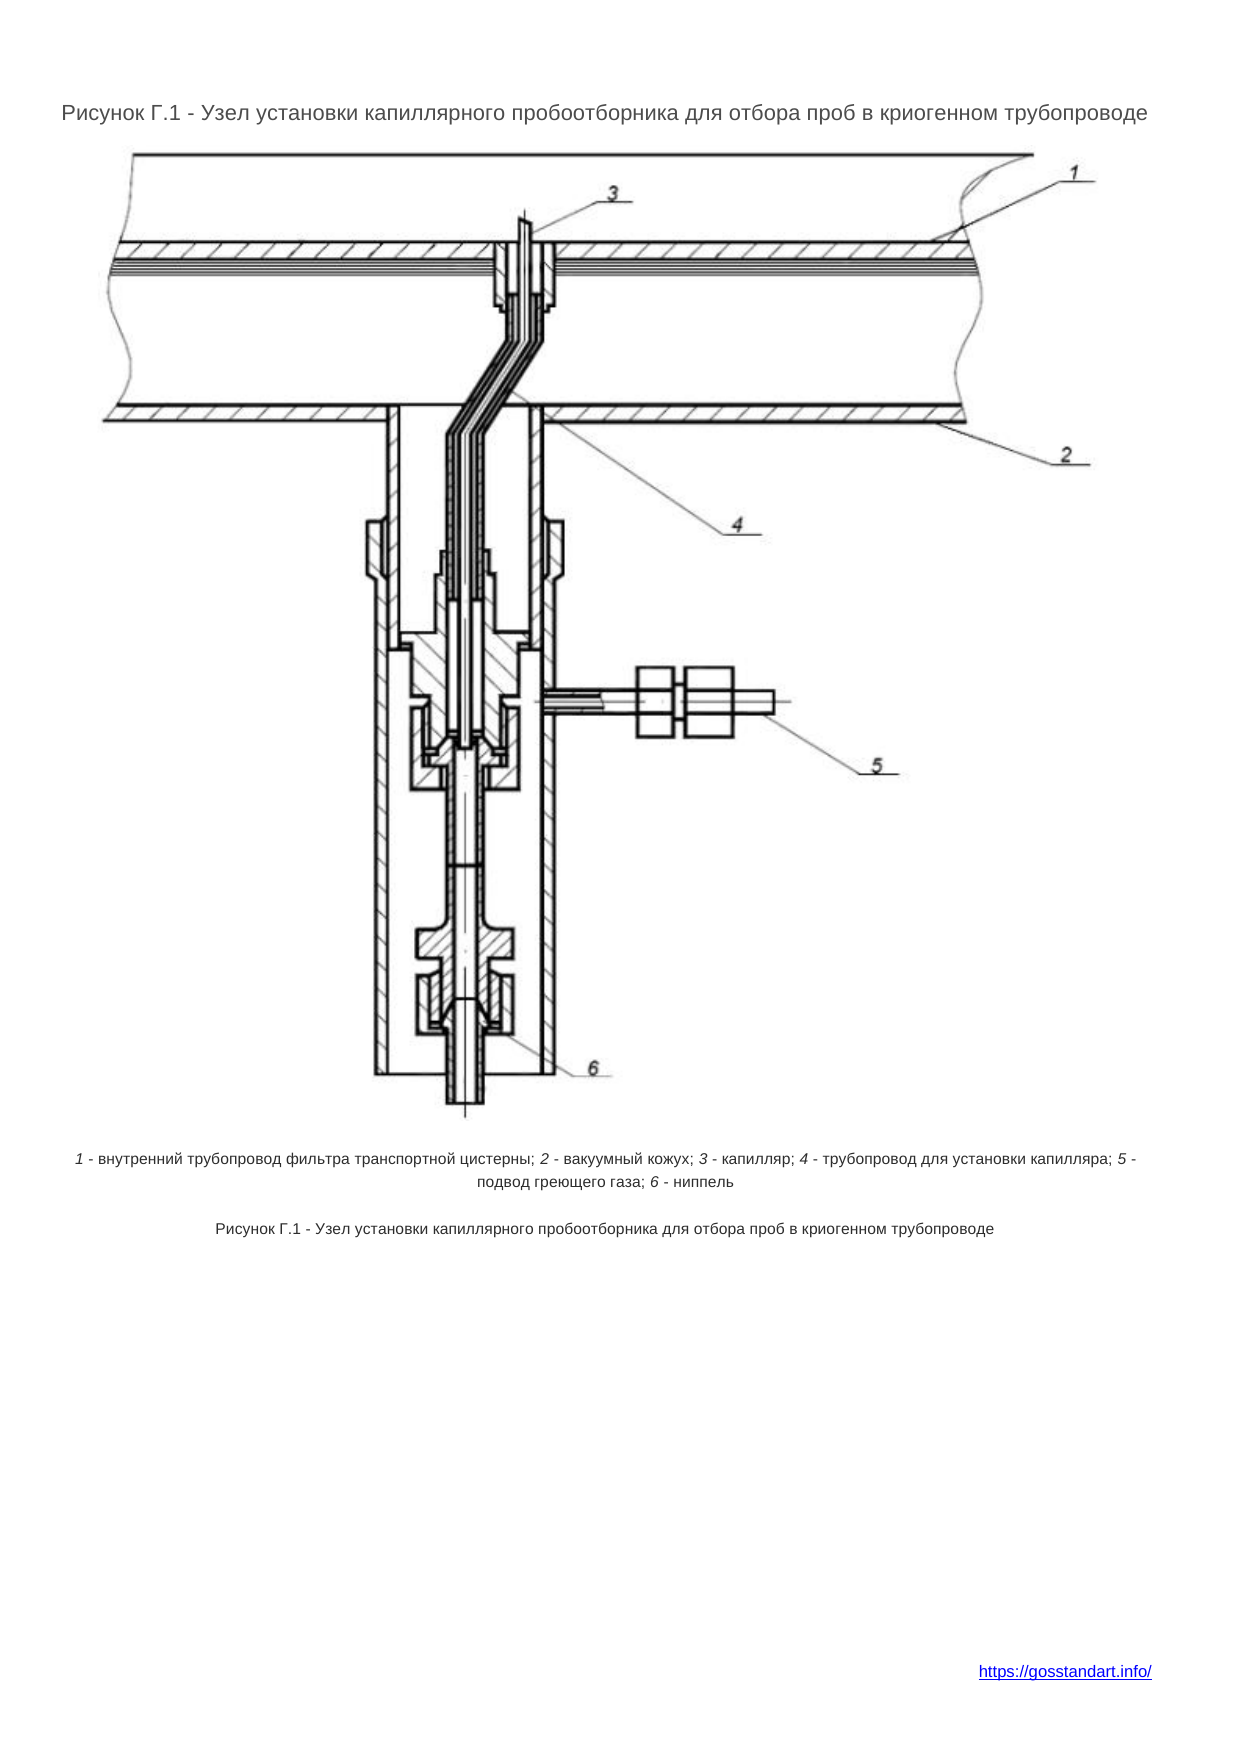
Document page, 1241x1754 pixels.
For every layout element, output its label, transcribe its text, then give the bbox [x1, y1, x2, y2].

subtitle Рисунок Г.1 - Узел установки капиллярного пробоотборника для отбора проб в криогенном трубопроводе [59, 100, 1152, 125]
picture [97, 145, 1113, 1121]
text 1 - внутренний трубопровод фильтра транспортной цистерны; 2 - вакуумный кожух; 3 - капилляр; 4 - трубопровод для установки капилляра; 5 - подвод греющего газа; 6 - ниппель Рисунок Г.1 - Узел установки капиллярного пробоотборника для отбора проб в криогенном трубопроводе [59, 1120, 1152, 1267]
